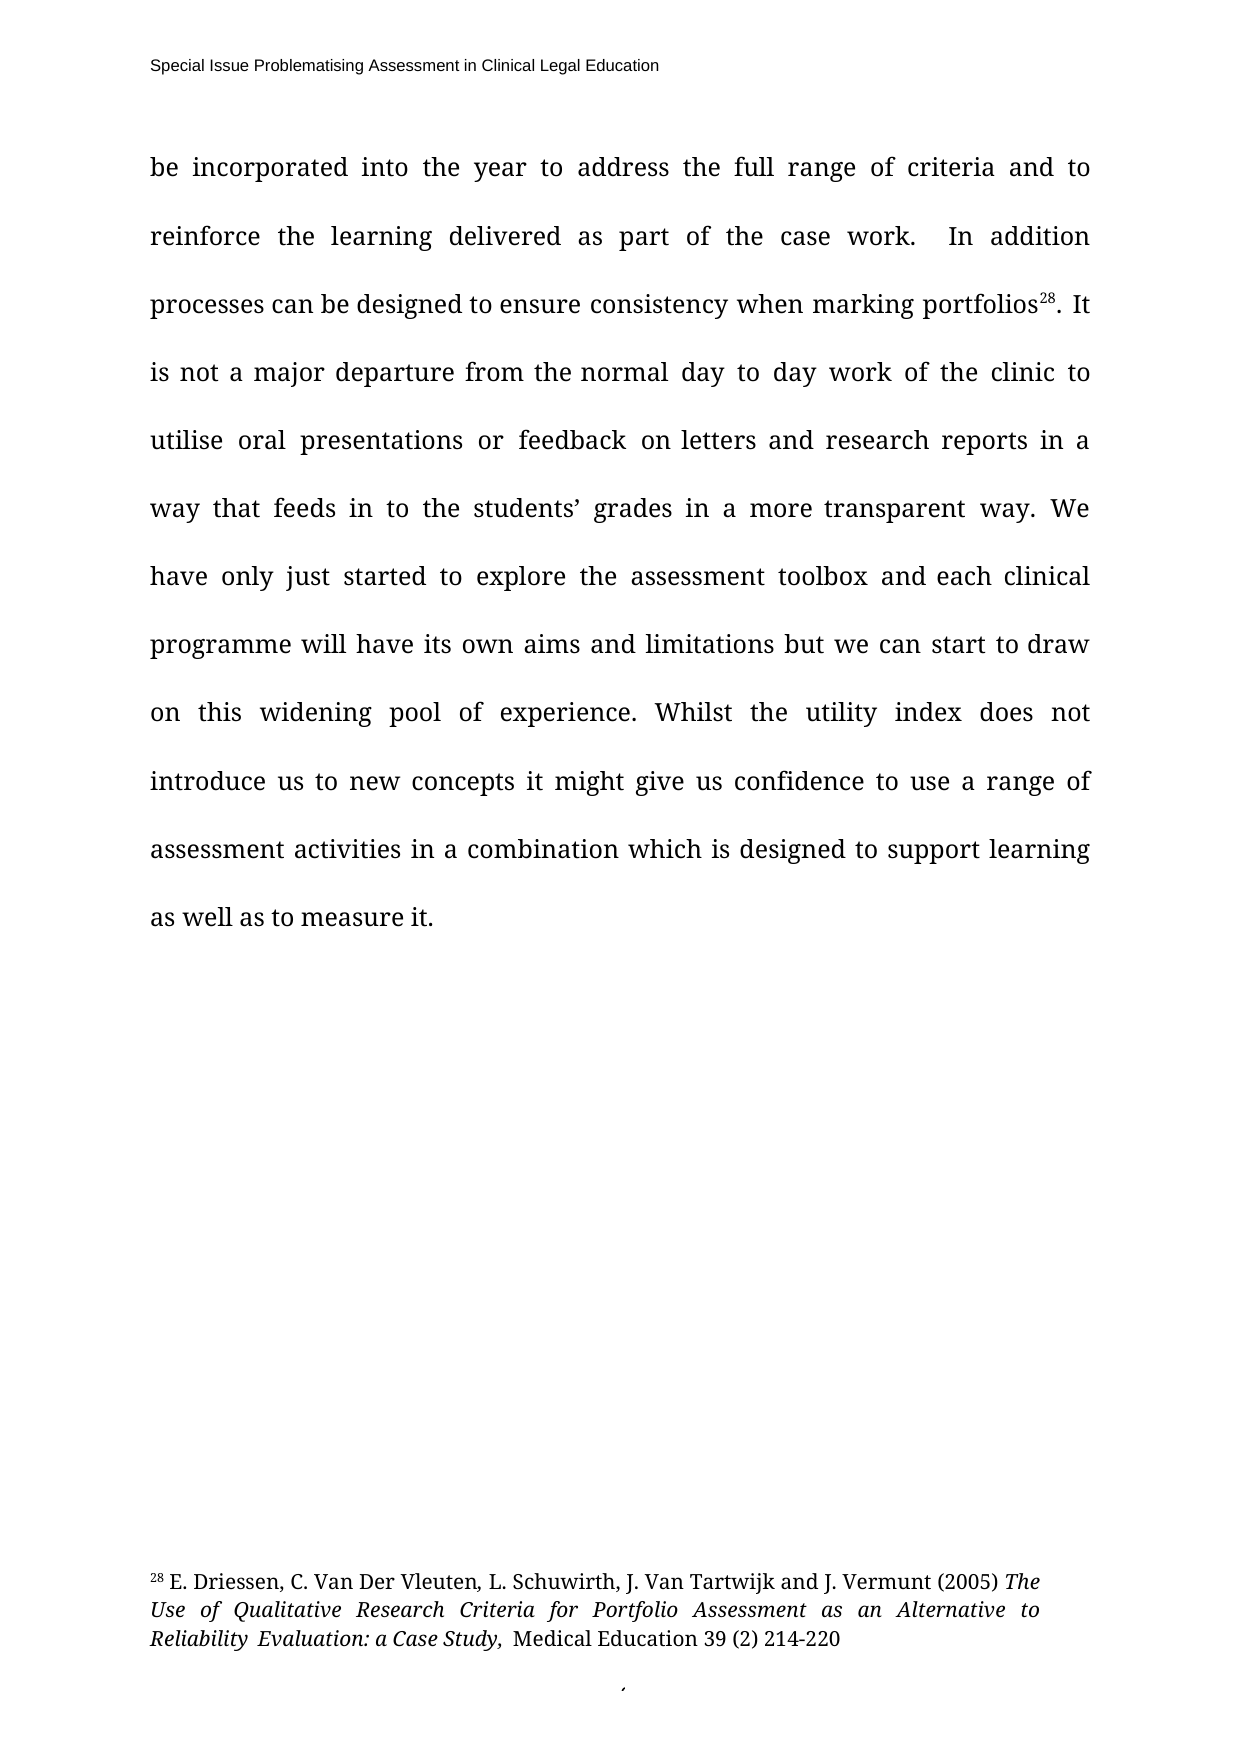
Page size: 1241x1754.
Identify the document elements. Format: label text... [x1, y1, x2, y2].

text 28 E. Driessen, C. Van Der Vleuten, L. Schuwirth, J. Van Tartwijk and J. Vermunt (2005) The Use of Qualitative Research Criteria for Portfolio Assessment as an Alternative to Reliability Evaluation: a Case Study, Medical Education 39 (2) 214-220 [150, 1567, 1040, 1652]
text be incorporated into the year to address the full range of criteria and to reinforce the learning delivered as part of the case work. In addition processes can be designed to ensure consistency when marking portfolios28. It is not a major departure from the normal day to day work of the clinic to utilise oral presentations or feedback on letters and research reports in a way that feeds in to the students’ grades in a more transparent way. We have only just started to explore the assessment toolbox and each clinical programme will have its own aims and limitations but we can start to draw on this widening pool of experience. Whilst the utility index does not introduce us to new concepts it might give us confidence to use a range of assessment activities in a combination which is designed to support learning as well as to measure it. [150, 150, 1091, 933]
